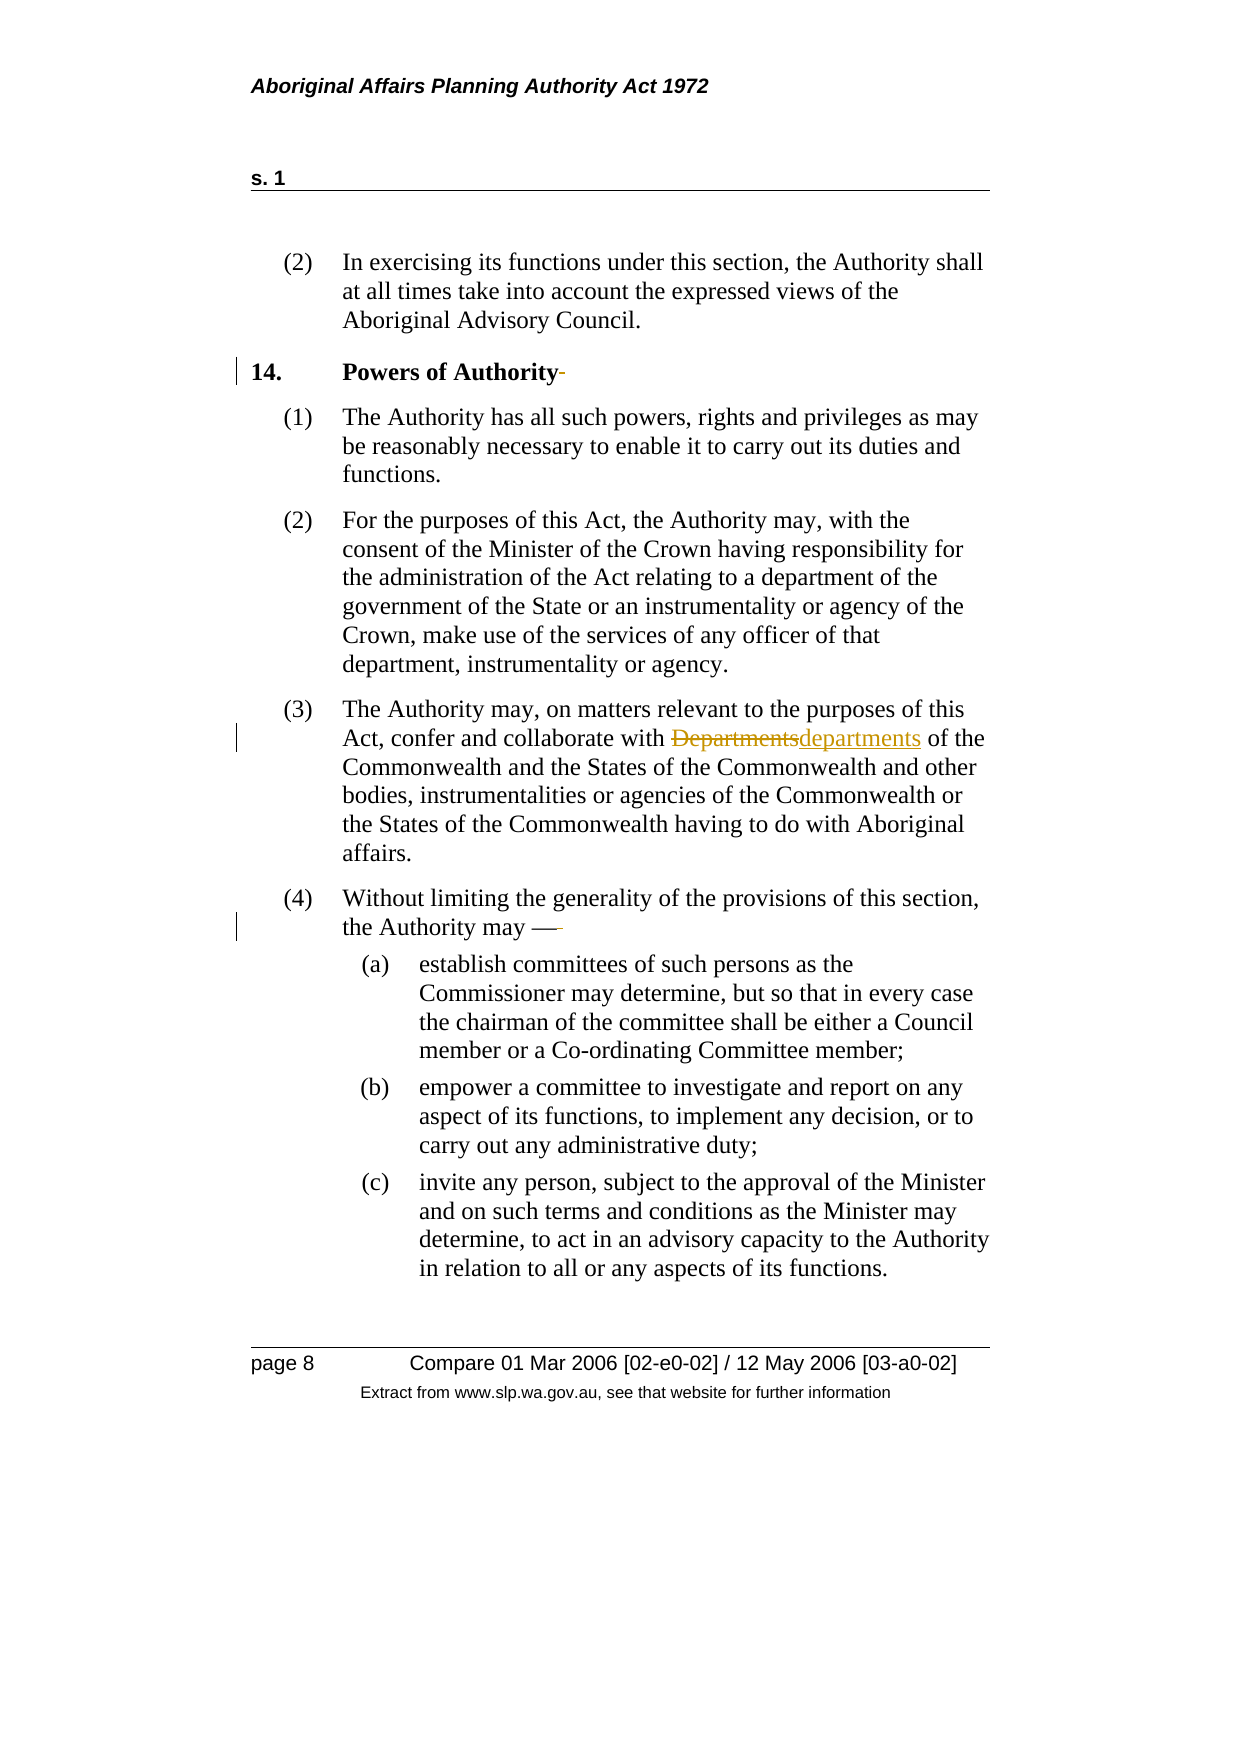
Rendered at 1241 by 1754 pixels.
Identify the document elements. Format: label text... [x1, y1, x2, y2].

text (4) Without limiting the generality of the provisions of this section, the Authority may — [251, 883, 990, 941]
text (a) establish committees of such persons as the Commissioner may determine, but so that in every case the chairman of the committee shall be either a Council member or a Co-ordinating Committee member; [251, 949, 990, 1064]
subtitle 14. Powers of Authority [251, 357, 990, 385]
text (2) In exercising its functions under this section, the Authority shall at all times take into account the expressed views of the Aboriginal Advisory Council. [251, 247, 990, 334]
text (3) The Authority may, on matters relevant to the purposes of this Act, confer and collaborate with of the Commonwealth and the States of the Commonwealth and other bodies, instrumentalities or agencies of the Commonwealth or the States of the Commonwealth having to do with Aboriginal affairs. [251, 694, 990, 867]
text (2) For the purposes of this Act, the Authority may, with the consent of the Minister of the Crown having responsibility for the administration of the Act relating to a department of the government of the State or an instrumentality or agency of the Crown, make use of the services of any officer of that department, instrumentality or agency. [251, 505, 990, 677]
text (1) The Authority has all such powers, rights and privileges as may be reasonably necessary to enable it to carry out its duties and functions. [251, 402, 990, 488]
text (b) empower a committee to investigate and report on any aspect of its functions, to implement any decision, or to carry out any administrative duty; [251, 1072, 990, 1159]
text (c) invite any person, subject to the approval of the Minister and on such terms and conditions as the Minister may determine, to act in an advisory capacity to the Authority in relation to all or any aspects of its functions. [251, 1167, 990, 1282]
